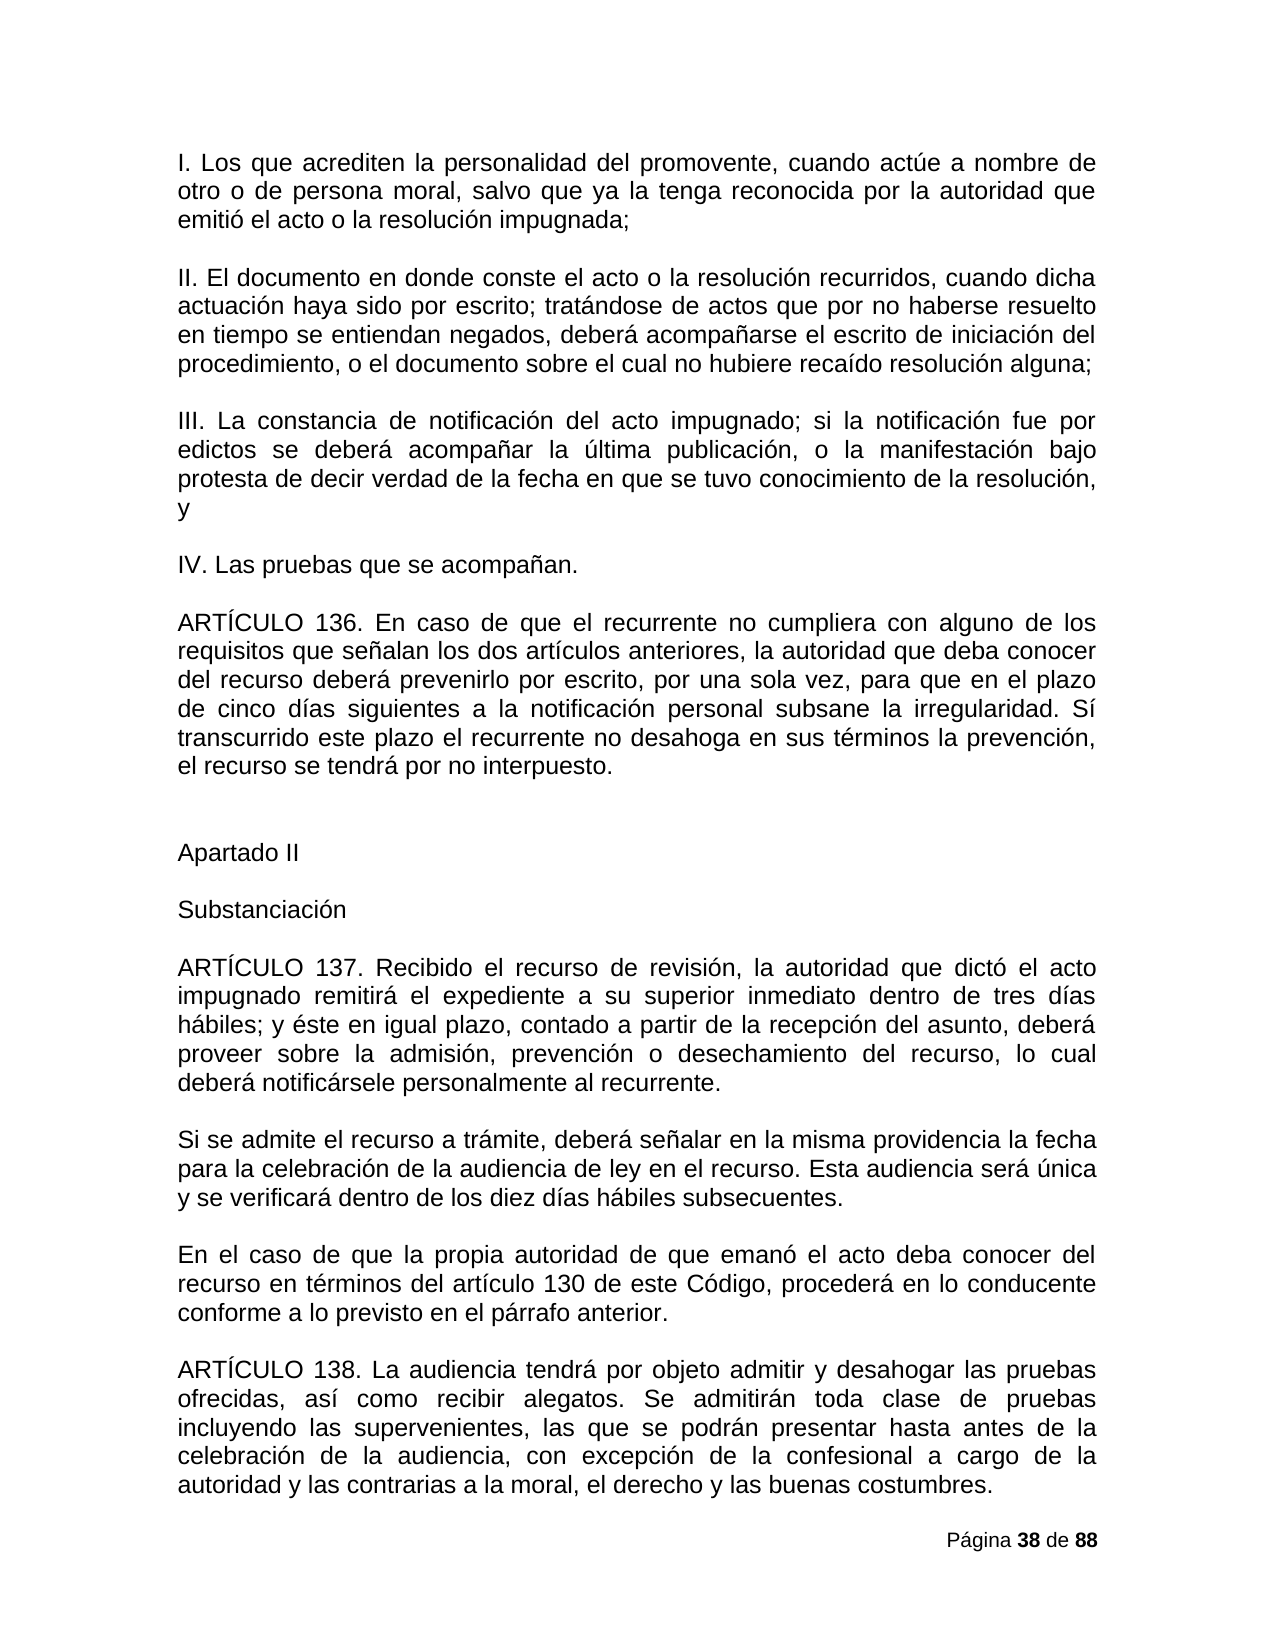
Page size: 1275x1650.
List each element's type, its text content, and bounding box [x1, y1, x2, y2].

text Substanciación [177, 895, 1098, 924]
text II. El documento en donde conste el acto o la resolución recurridos, cuando dicha actuación haya sido por escrito; tratándose de actos que por no haberse resuelto en tiempo se entiendan negados, deberá acompañarse el escrito de iniciación del procedimiento, o el documento sobre el cual no hubiere recaído resolución alguna; [177, 263, 1098, 378]
text III. La constancia de notificación del acto impugnado; si la notificación fue por edictos se deberá acompañar la última publicación, o la manifestación bajo protesta de decir verdad de la fecha en que se tuvo conocimiento de la resolución, y [177, 406, 1098, 521]
text IV. Las pruebas que se acompañan. [177, 550, 1098, 579]
text ARTÍCULO 137. Recibido el recurso de revisión, la autoridad que dictó el acto impugnado remitirá el expediente a su superior inmediato dentro de tres días hábiles; y éste en igual plazo, contado a partir de la recepción del asunto, deberá proveer sobre la admisión, prevención o desechamiento del recurso, lo cual deberá notificársele personalmente al recurrente. [177, 953, 1098, 1096]
text Apartado II [177, 838, 1098, 866]
text ARTÍCULO 138. La audiencia tendrá por objeto admitir y desahogar las pruebas ofrecidas, así como recibir alegatos. Se admitirán toda clase de pruebas incluyendo las supervenientes, las que se podrán presentar hasta antes de la celebración de la audiencia, con excepción de la confesional a cargo de la autoridad y las contrarias a la moral, el derecho y las buenas costumbres. [177, 1355, 1098, 1499]
text Si se admite el recurso a trámite, deberá señalar en la misma providencia la fecha para la celebración de la audiencia de ley en el recurso. Esta audiencia será única y se verificará dentro de los diez días hábiles subsecuentes. [177, 1125, 1098, 1211]
text I. Los que acrediten la personalidad del promovente, cuando actúe a nombre de otro o de persona moral, salvo que ya la tenga reconocida por la autoridad que emitió el acto o la resolución impugnada; [177, 148, 1098, 234]
text ARTÍCULO 136. En caso de que el recurrente no cumpliera con alguno de los requisitos que señalan los dos artículos anteriores, la autoridad que deba conocer del recurso deberá prevenirlo por escrito, por una sola vez, para que en el plazo de cinco días siguientes a la notificación personal subsane la irregularidad. Sí transcurrido este plazo el recurrente no desahoga en sus términos la prevención, el recurso se tendrá por no interpuesto. [177, 608, 1098, 780]
text En el caso de que la propia autoridad de que emanó el acto deba conocer del recurso en términos del artículo 130 de este Código, procederá en lo conducente conforme a lo previsto en el párrafo anterior. [177, 1240, 1098, 1326]
